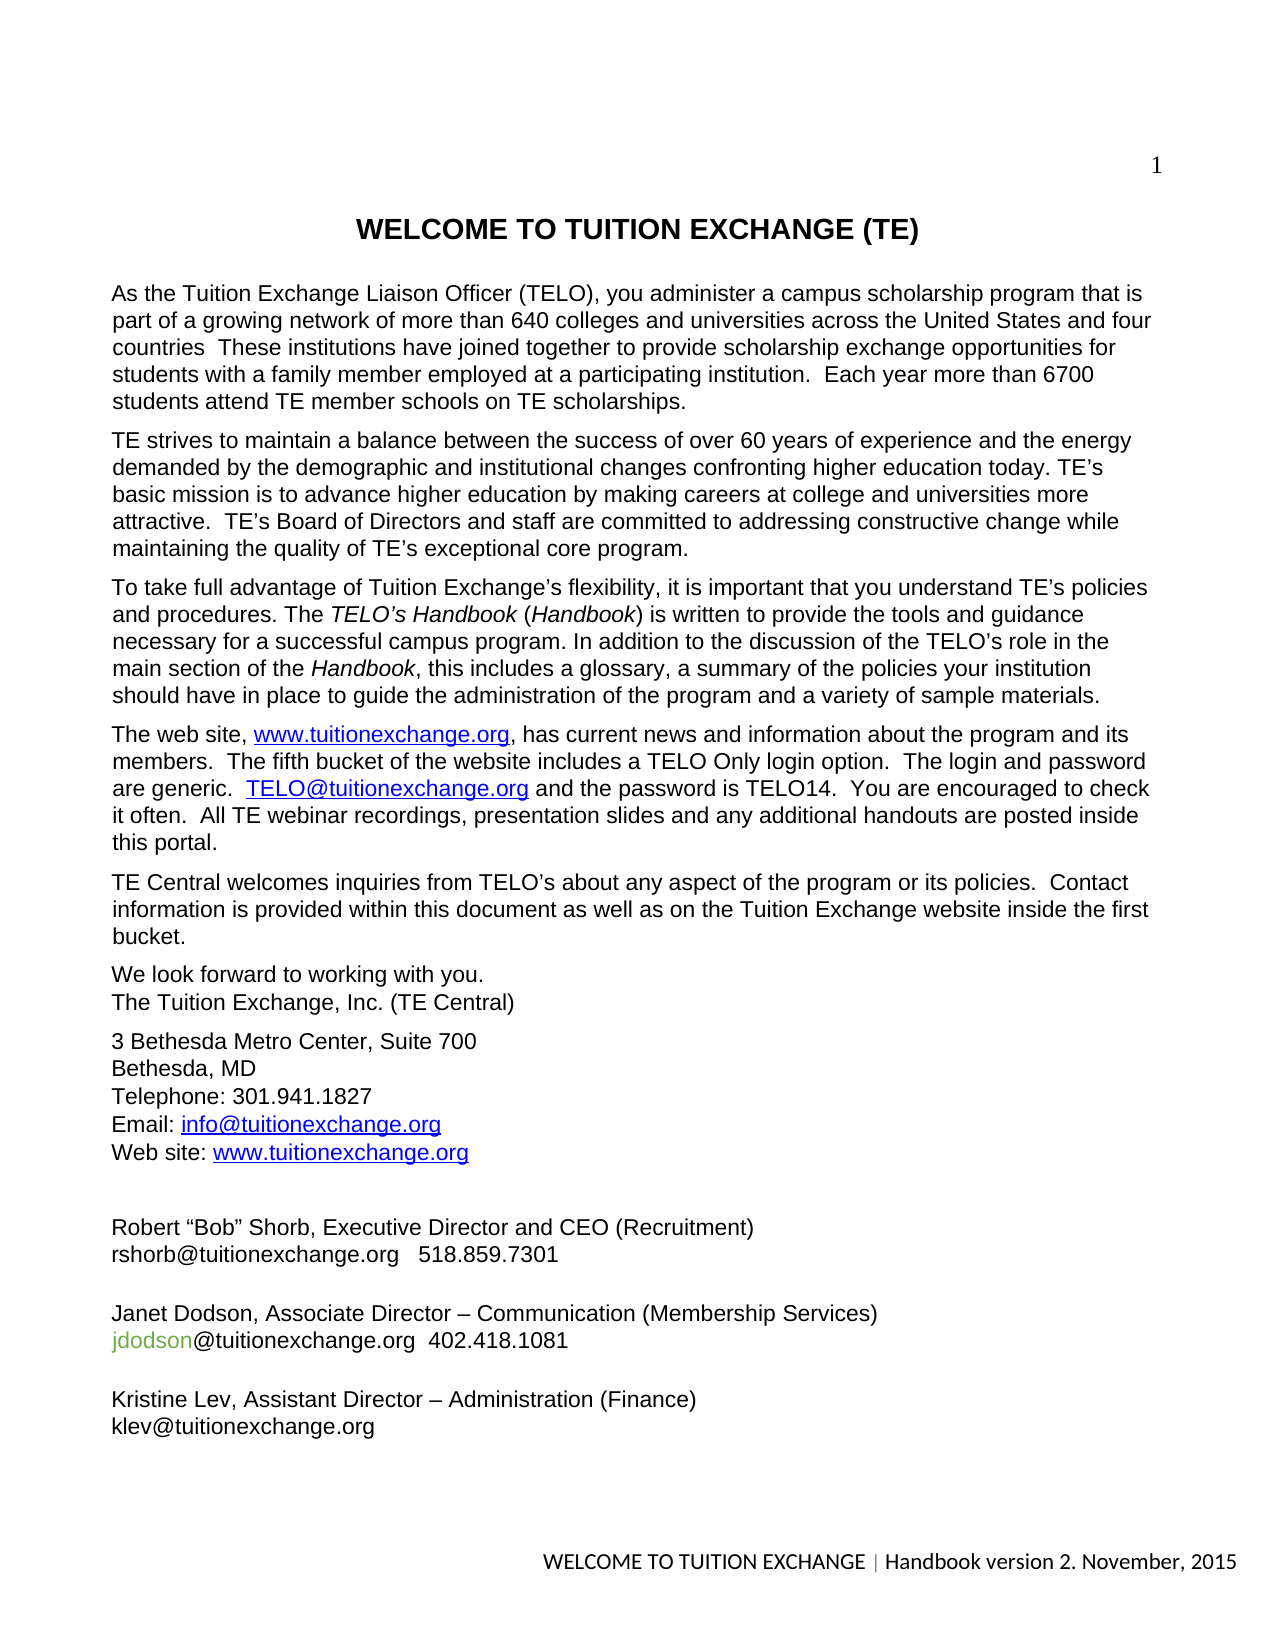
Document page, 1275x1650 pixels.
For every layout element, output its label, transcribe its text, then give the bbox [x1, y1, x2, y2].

text Email: info@tuitionexchange.org [111, 1111, 1162, 1137]
text Bethesda, MD [111, 1055, 1162, 1082]
subtitle WELCOME TO TUITION EXCHANGE (TE) [113, 212, 1162, 246]
text We look forward to working with you. [111, 961, 1162, 987]
text Kristine Lev, Assistant Director – Administration (Finance) [111, 1386, 969, 1412]
text Robert “Bob” Shorb, Executive Director and CEO (Recruitment) [111, 1214, 1051, 1240]
text Janet Dodson, Associate Director – Communication (Membership Services) jdodson@tuitionexchange.org 402.418.1081 [111, 1300, 1162, 1353]
text To take full advantage of Tuition Exchange’s flexibility, it is important that you understand TE’s policies and procedures. The TELO’s Handbook (Handbook) is written to provide the tools and guidance necessary for a successful campus program. In addition to the discussion of the TELO’s role in the main section of the Handbook, this includes a glossary, a summary of the policies your institution should have in place to guide the administration of the program and a variety of sample materials. [111, 574, 1162, 708]
text rshorb@tuitionexchange.org 518.859.7301 [111, 1241, 1051, 1268]
text klev@tuitionexchange.org [111, 1413, 969, 1440]
text The web site, www.tuitionexchange.org, has current news and information about the program and its members. The fifth bucket of the website includes a TELO Only login option. The login and password are generic. TELO@tuitionexchange.org and the password is TELO14. You are encouraged to check it often. All TE webinar recordings, presentation slides and any additional handouts are posted inside this portal. [111, 721, 1162, 856]
text The Tuition Exchange, Inc. (TE Central) [111, 989, 1162, 1015]
text TE Central welcomes inquiries from TELO’s about any aspect of the program or its policies. Contact information is provided within this document as well as on the Tuition Exchange website inside the first bucket. [111, 868, 1162, 949]
text TE strives to maintain a balance between the success of over 60 years of experience and the energy demanded by the demographic and institutional changes confronting higher education today. TE’s basic mission is to advance higher education by making careers at college and universities more attractive. TE’s Board of Directors and staff are committed to addressing constructive change while maintaining the quality of TE’s exceptional core program. [111, 427, 1162, 561]
text As the Tuition Exchange Liaison Officer (TELO), you administer a campus scholarship program that is part of a growing network of more than 640 colleges and universities across the United States and four countries These institutions have joined together to provide scholarship exchange opportunities for students with a family member employed at a participating institution. Each year more than 6700 students attend TE member schools on TE scholarships. [111, 279, 1162, 414]
text 3 Bethesda Metro Center, Suite 700 [111, 1028, 1162, 1054]
text Telephone: 301.941.1827 [111, 1083, 1162, 1109]
text Web site: www.tuitionexchange.org [111, 1139, 1162, 1165]
